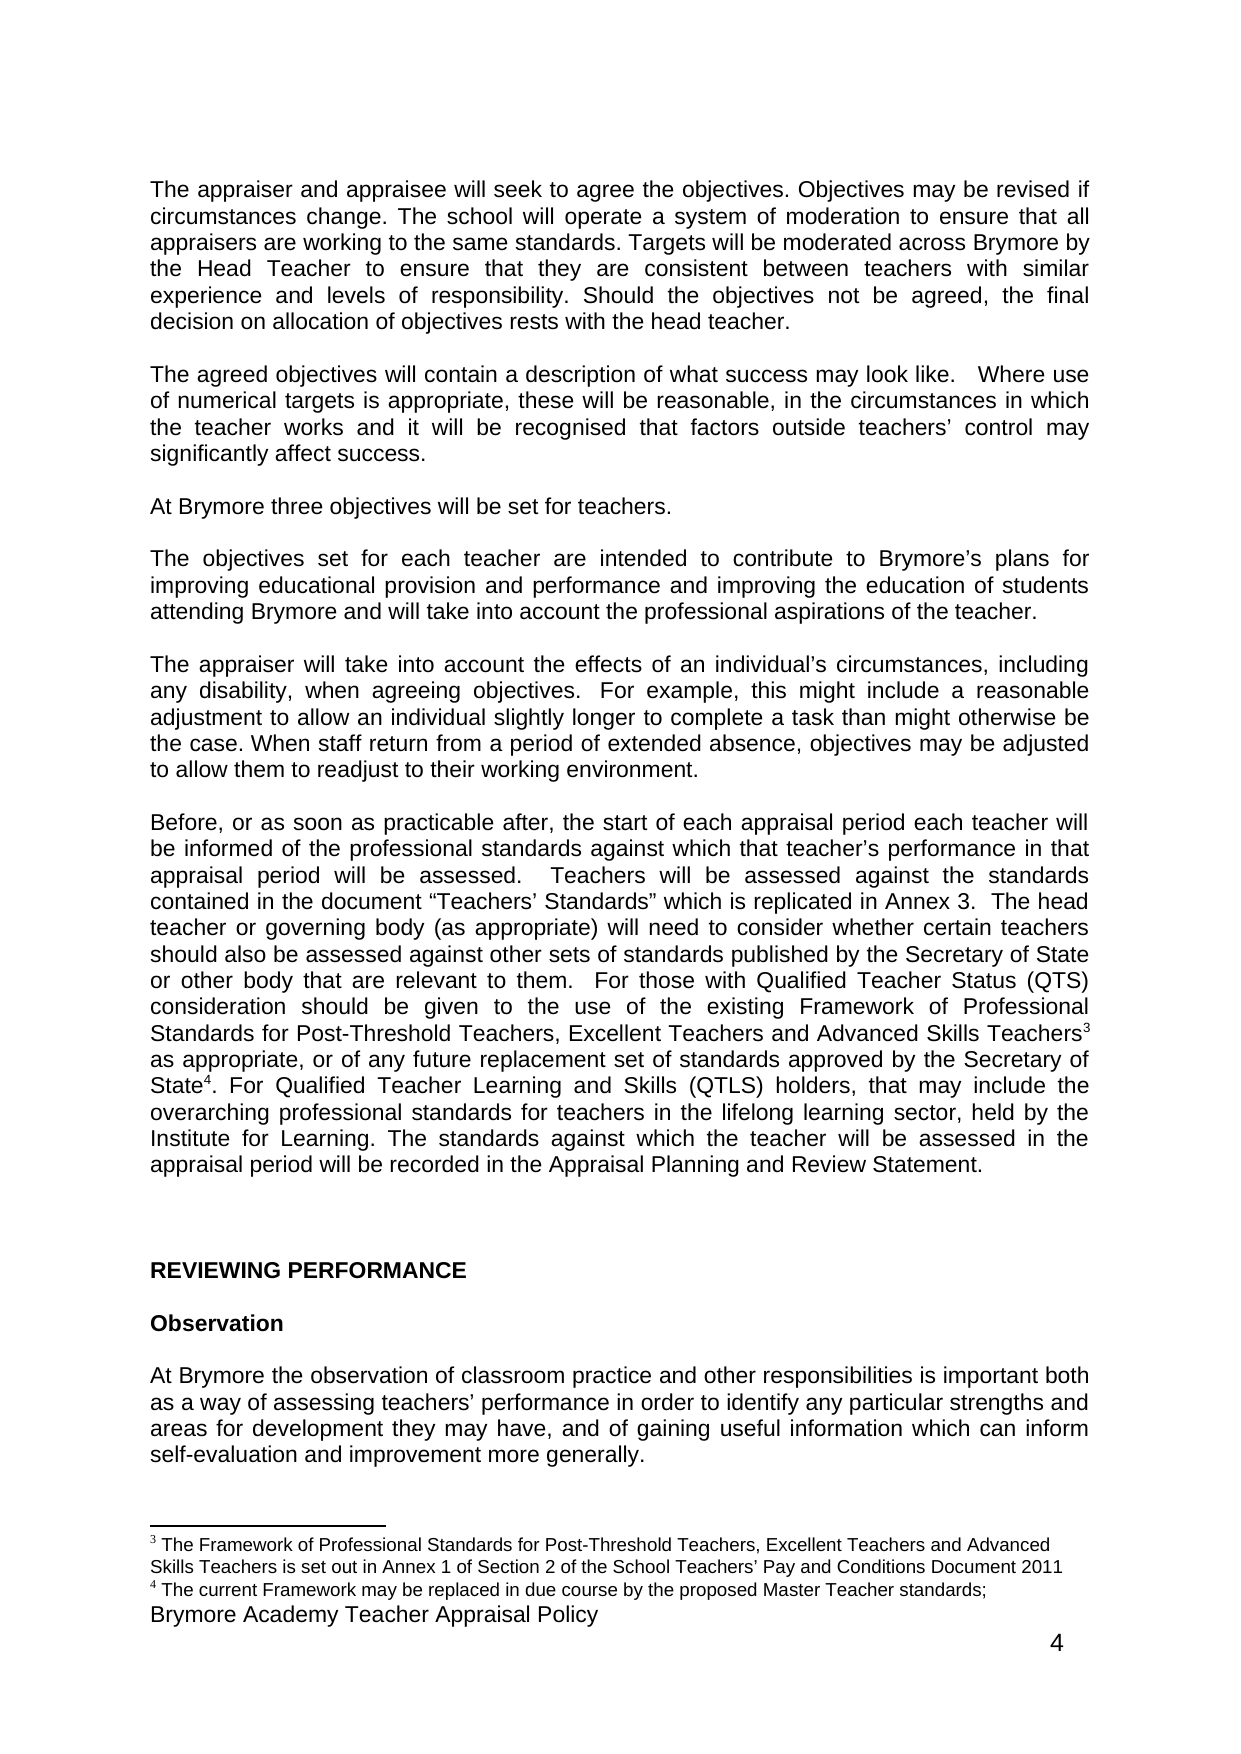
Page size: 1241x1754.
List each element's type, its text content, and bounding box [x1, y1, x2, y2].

text At Brymore the observation of classroom practice and other responsibilities is important both as a way of assessing teachers’ performance in order to identify any particular strengths and areas for development they may have, and of gaining useful information which can inform self-evaluation and improvement more generally. [150, 1362, 1090, 1468]
text The appraiser will take into account the effects of an individual’s circumstances, including any disability, when agreeing objectives. For example, this might include a reasonable adjustment to allow an individual slightly longer to complete a task than might otherwise be the case. When staff return from a period of extended absence, objectives may be adjusted to allow them to readjust to their working environment. [150, 651, 1090, 782]
text The objectives set for each teacher are intended to contribute to Brymore’s plans for improving educational provision and performance and improving the education of students attending Brymore and will take into account the professional aspirations of the teacher. [150, 545, 1090, 624]
text The agreed objectives will contain a description of what success may look like. Where use of numerical targets is appropriate, these will be reasonable, in the circumstances in which the teacher works and it will be recognised that factors outside teachers’ control may significantly affect success. [150, 361, 1090, 466]
text Before, or as soon as practicable after, the start of each appraisal period each teacher will be informed of the professional standards against which that teacher’s performance in that appraisal period will be assessed. Teachers will be assessed against the standards contained in the document “Teachers’ Standards” which is replicated in Annex 3. The head teacher or governing body (as appropriate) will need to consider whether certain teachers should also be assessed against other sets of standards published by the Secretary of State or other body that are relevant to them. For those with Qualified Teacher Status (QTS) consideration should be given to the use of the existing Framework of Professional Standards for Post-Threshold Teachers, Excellent Teachers and Advanced Skills Teachers as appropriate, or of any future replacement set of standards approved by the Secretary of State. For Qualified Teacher Learning and Skills (QTLS) holders, that may include the overarching professional standards for teachers in the lifelong learning sector, held by the Institute for Learning. The standards against which the teacher will be assessed in the appraisal period will be recorded in the Appraisal Planning and Review Statement. [150, 809, 1090, 1178]
text REVIEWING PERFORMANCE [150, 1257, 1090, 1283]
text The appraiser and appraisee will seek to agree the objectives. Objectives may be revised if circumstances change. The school will operate a system of moderation to ensure that all appraisers are working to the same standards. Targets will be moderated across Brymore by the Head Teacher to ensure that they are consistent between teachers with similar experience and levels of responsibility. Should the objectives not be agreed, the final decision on allocation of objectives rests with the head teacher. [150, 176, 1090, 334]
text At Brymore three objectives will be set for teachers. [150, 493, 1090, 519]
text Observation [150, 1309, 1090, 1336]
